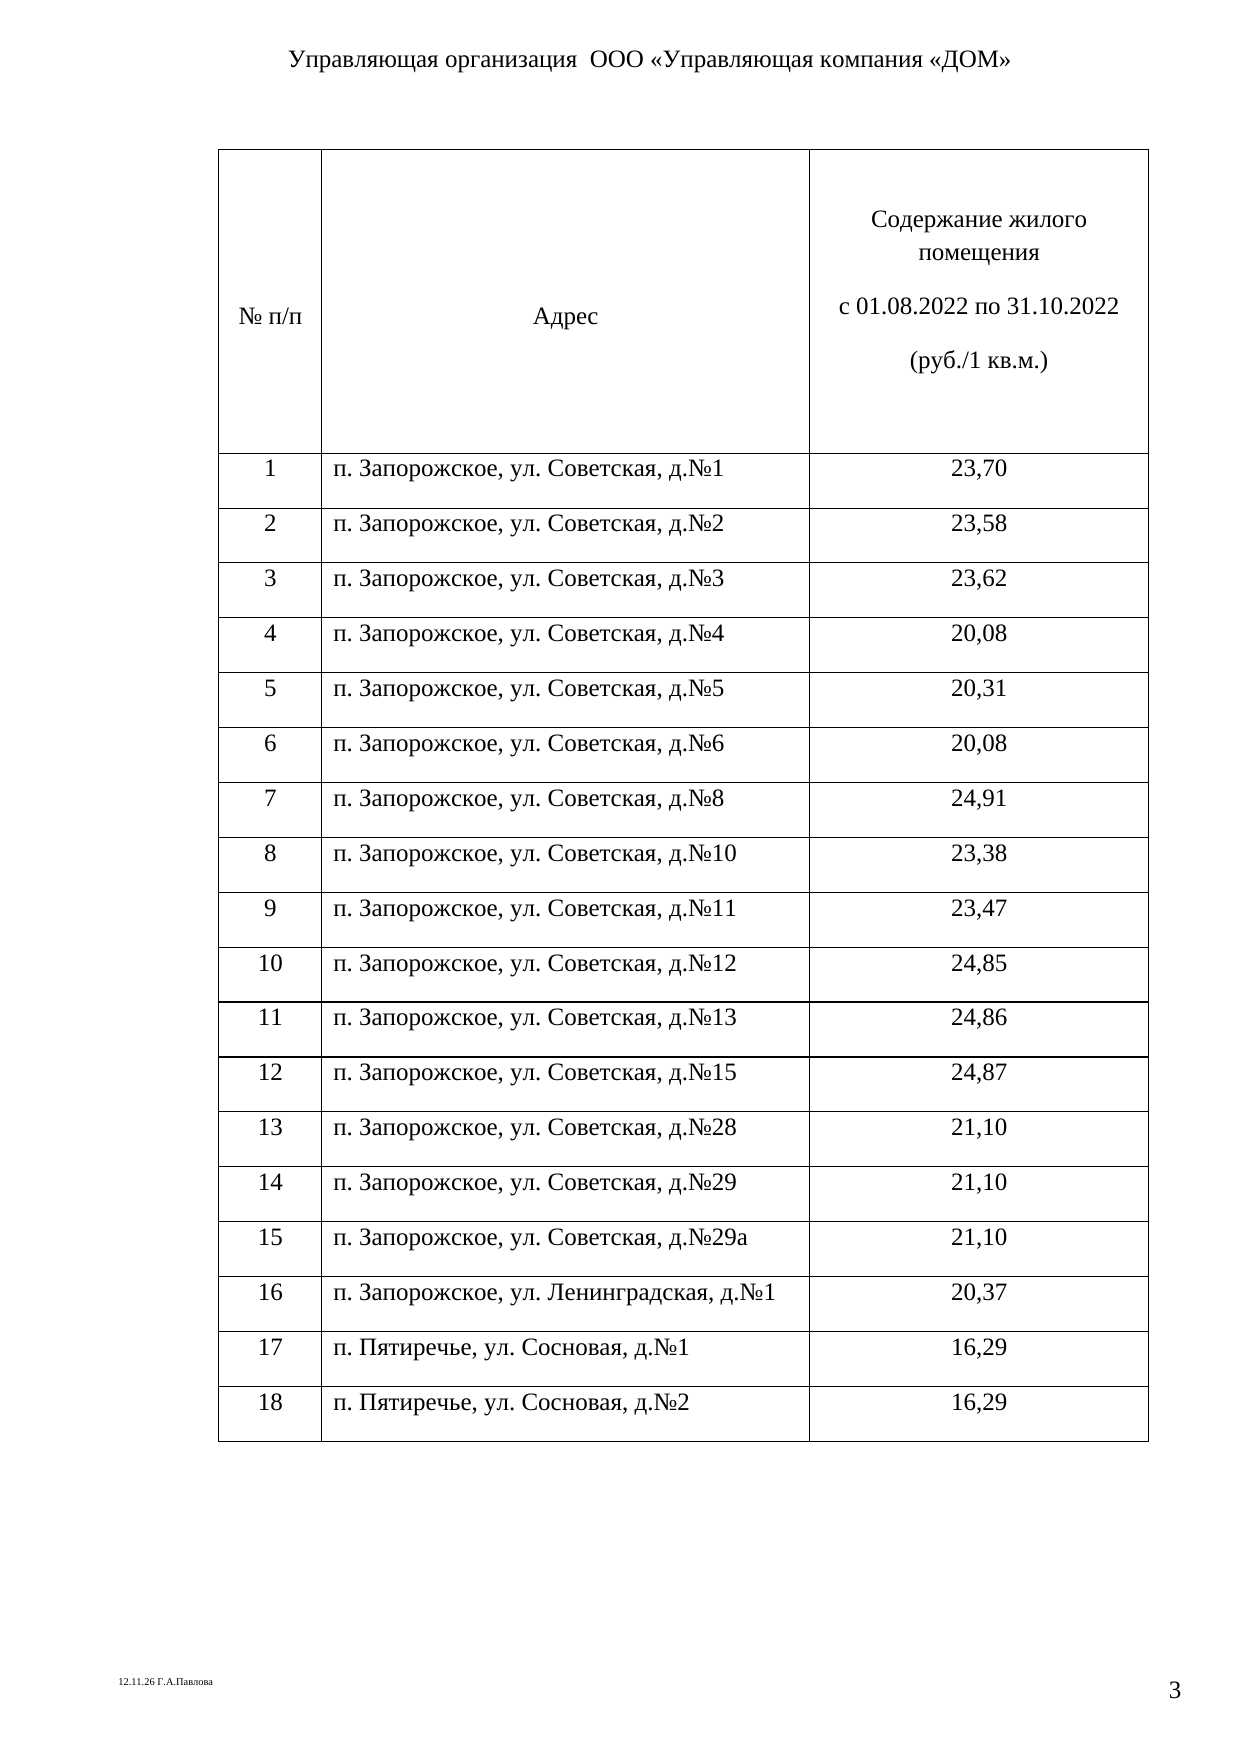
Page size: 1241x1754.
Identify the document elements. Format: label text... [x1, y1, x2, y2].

table_cell п. Запорожское, ул. Советская, д.№1 [322, 454, 809, 507]
table_cell 21,10 [810, 1112, 1148, 1166]
table_cell п. Запорожское, ул. Советская, д.№12 [322, 948, 809, 1001]
table_header Адрес [322, 150, 809, 452]
table_cell 16,29 [810, 1387, 1148, 1441]
table_cell 9 [219, 893, 321, 947]
table_cell 23,38 [810, 838, 1148, 892]
table_cell п. Запорожское, ул. Советская, д.№29а [322, 1222, 809, 1276]
table_cell 8 [219, 838, 321, 892]
table_cell 3 [219, 563, 321, 617]
table_cell 18 [219, 1387, 321, 1441]
table_cell 2 [219, 509, 321, 562]
table_cell 20,31 [810, 673, 1148, 727]
table_cell 1 [219, 454, 321, 507]
table_cell 12 [219, 1058, 321, 1111]
table_cell 13 [219, 1112, 321, 1166]
table_cell 10 [219, 948, 321, 1001]
table_cell п. Запорожское, ул. Советская, д.№4 [322, 618, 809, 672]
table_cell п. Запорожское, ул. Советская, д.№6 [322, 728, 809, 782]
table_cell п. Запорожское, ул. Ленинградская, д.№1 [322, 1277, 809, 1331]
table_cell 20,08 [810, 618, 1148, 672]
table_cell п. Запорожское, ул. Советская, д.№2 [322, 509, 809, 562]
table_cell 23,62 [810, 563, 1148, 617]
table_cell п. Пятиречье, ул. Сосновая, д.№2 [322, 1387, 809, 1441]
table_cell 21,10 [810, 1222, 1148, 1276]
table_cell 23,47 [810, 893, 1148, 947]
table_cell 23,70 [810, 454, 1148, 507]
table_cell 24,91 [810, 783, 1148, 837]
table_cell п. Запорожское, ул. Советская, д.№28 [322, 1112, 809, 1166]
table_cell 20,37 [810, 1277, 1148, 1331]
table_cell п. Запорожское, ул. Советская, д.№29 [322, 1167, 809, 1221]
table_cell 20,08 [810, 728, 1148, 782]
table_cell п. Запорожское, ул. Советская, д.№15 [322, 1058, 809, 1111]
table_cell 6 [219, 728, 321, 782]
table_cell п. Пятиречье, ул. Сосновая, д.№1 [322, 1332, 809, 1386]
table_cell п. Запорожское, ул. Советская, д.№3 [322, 563, 809, 617]
table_header Содержание жилого помещения с 01.08.2022 по 31.10.2022 (руб./1 кв.м.) [810, 150, 1148, 452]
table_cell 5 [219, 673, 321, 727]
table_cell п. Запорожское, ул. Советская, д.№8 [322, 783, 809, 837]
table_cell 7 [219, 783, 321, 837]
table_cell 24,86 [810, 1003, 1148, 1056]
table_cell 16,29 [810, 1332, 1148, 1386]
table_cell п. Запорожское, ул. Советская, д.№13 [322, 1003, 809, 1056]
table_cell 11 [219, 1003, 321, 1056]
table_cell 21,10 [810, 1167, 1148, 1221]
table_cell 16 [219, 1277, 321, 1331]
table_cell п. Запорожское, ул. Советская, д.№11 [322, 893, 809, 947]
table_cell 15 [219, 1222, 321, 1276]
table_cell 17 [219, 1332, 321, 1386]
table_header № п/п [219, 150, 321, 452]
table_cell 24,87 [810, 1058, 1148, 1111]
table_cell 14 [219, 1167, 321, 1221]
table_cell п. Запорожское, ул. Советская, д.№10 [322, 838, 809, 892]
table_cell 4 [219, 618, 321, 672]
text Управляющая организация ООО «Управляющая компания «ДОМ» [118, 44, 1181, 73]
table_cell 23,58 [810, 509, 1148, 562]
table_cell 24,85 [810, 948, 1148, 1001]
table_cell п. Запорожское, ул. Советская, д.№5 [322, 673, 809, 727]
